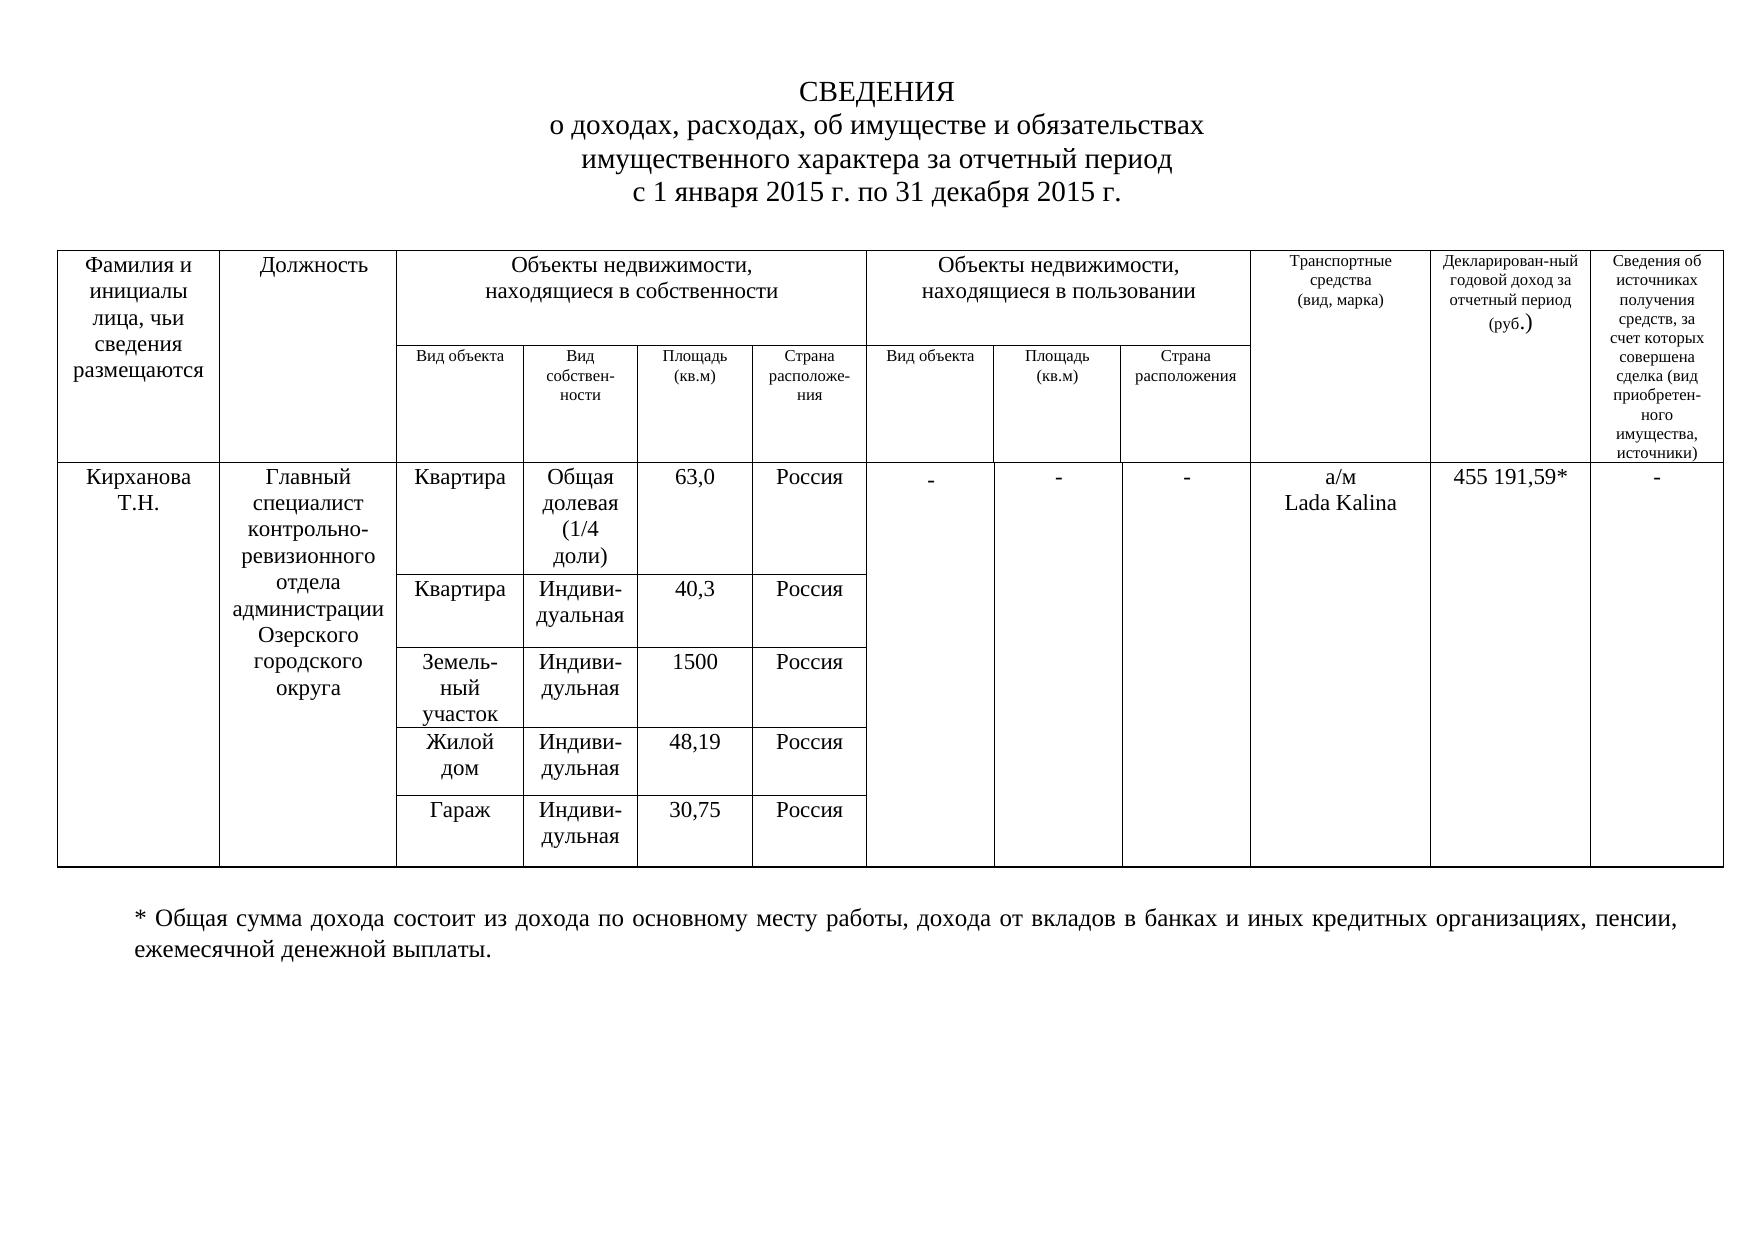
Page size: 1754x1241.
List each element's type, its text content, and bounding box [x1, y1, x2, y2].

table_header Транспортные средства (вид, марка) [1251, 251, 1430, 462]
text имущественного характера за отчетный период [75, 141, 1679, 174]
table_cell Главный специалист контрольно-ревизионного отдела администрации Озерского городского округа [220, 463, 396, 866]
table_cell 48,19 [638, 728, 752, 794]
text СВЕДЕНИЯ [75, 74, 1679, 107]
table_cell 1500 [638, 648, 752, 727]
text * Общая сумма дохода состоит из дохода по основному месту работы, дохода от вкладов в банках и иных кредитных организациях, пенсии, ежемесячной денежной выплаты. [134, 902, 1679, 964]
text о доходах, расходах, об имуществе и обязательствах [75, 107, 1679, 141]
table_cell Индиви-дульная [524, 648, 637, 727]
table_cell Россия [753, 575, 866, 647]
table_header Объекты недвижимости, находящиеся в собственности [397, 251, 866, 345]
table_cell Площадь (кв.м) [638, 346, 752, 462]
table_cell Вид собствен-ности [524, 346, 637, 462]
table_cell Индиви-дульная [524, 728, 637, 794]
table_cell Страна расположения [1121, 346, 1250, 462]
table_header Должность [220, 251, 396, 462]
table_header Объекты недвижимости, находящиеся в пользовании [867, 251, 1250, 345]
table_cell Квартира [397, 575, 523, 647]
table_cell Вид объекта [867, 346, 993, 462]
table_header Сведения об источниках получения средств, за счет которых совершена сделка (вид приобретен-ного имущества, источники) [1591, 251, 1723, 462]
table_cell Жилой дом [397, 728, 523, 794]
table_cell 40,3 [638, 575, 752, 647]
table_cell 455 191,59* [1431, 463, 1590, 866]
table_cell Индиви-дульная [524, 796, 637, 866]
table_cell - [867, 463, 994, 866]
table_cell 30,75 [638, 796, 752, 866]
table_cell - [995, 463, 1122, 866]
table_cell Общая долевая (1/4 доли) [524, 463, 637, 574]
table_cell Россия [753, 463, 866, 574]
table_cell - [1591, 463, 1723, 866]
table_cell 63,0 [638, 463, 752, 574]
table_cell Россия [753, 648, 866, 727]
table_cell Гараж [397, 796, 523, 866]
table_cell Земель-ный участок [397, 648, 523, 727]
table_cell Индиви-дуальная [524, 575, 637, 647]
table_cell Россия [753, 728, 866, 794]
table_cell Площадь (кв.м) [994, 346, 1120, 462]
table_cell Квартира [397, 463, 523, 574]
table_cell Россия [753, 796, 866, 866]
table_cell а/м Lada Kalina [1251, 463, 1430, 866]
table_cell Вид объекта [397, 346, 523, 462]
table_header Декларирован-ный годовой доход за отчетный период (руб.) [1431, 251, 1590, 462]
table_cell - [1123, 463, 1250, 866]
table_cell Страна расположе-ния [753, 346, 866, 462]
table_cell Кирханова Т.Н. [58, 463, 219, 866]
table_header Фамилия и инициалы лица, чьи сведения размещаются [58, 251, 219, 462]
text с 1 января 2015 г. по 31 декабря 2015 г. [75, 174, 1679, 208]
